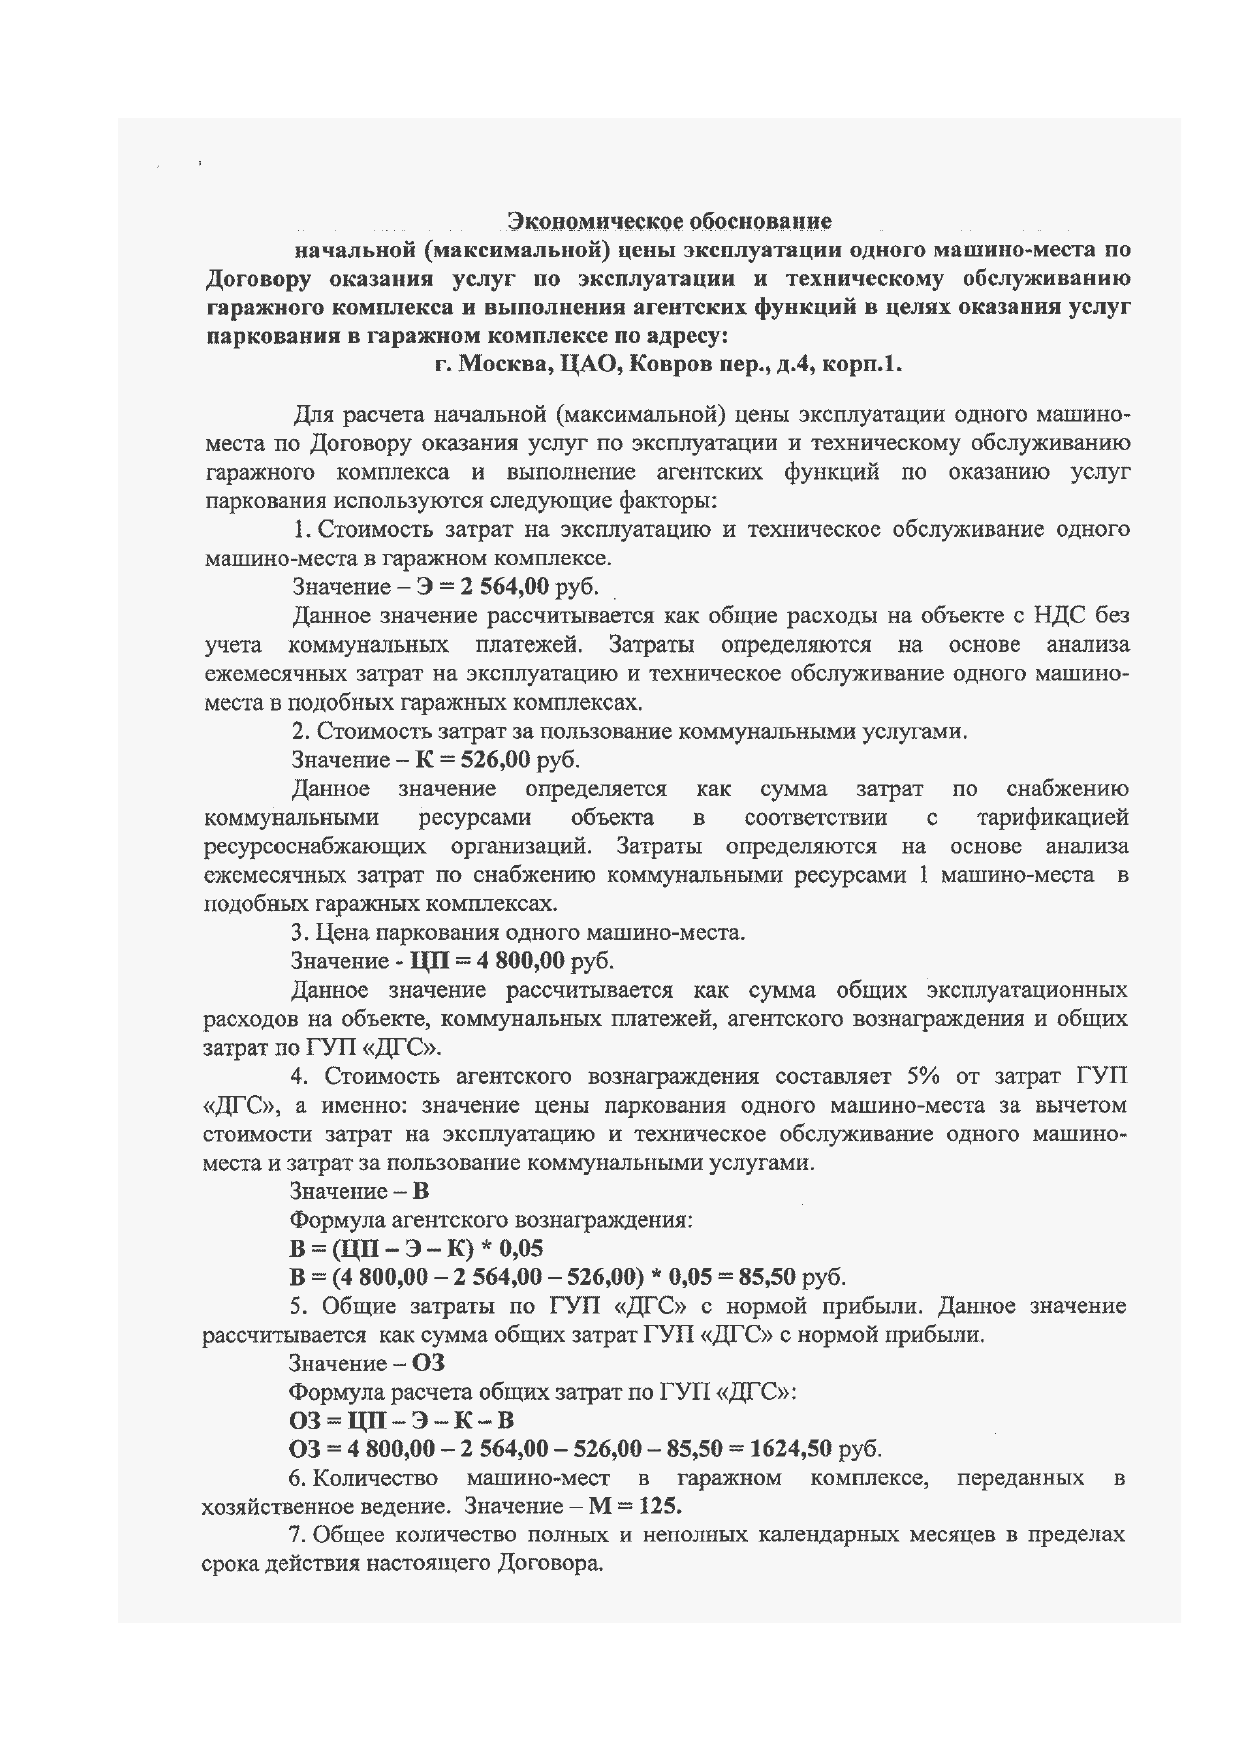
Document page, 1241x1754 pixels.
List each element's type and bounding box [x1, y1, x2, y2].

picture [118, 118, 1182, 1623]
